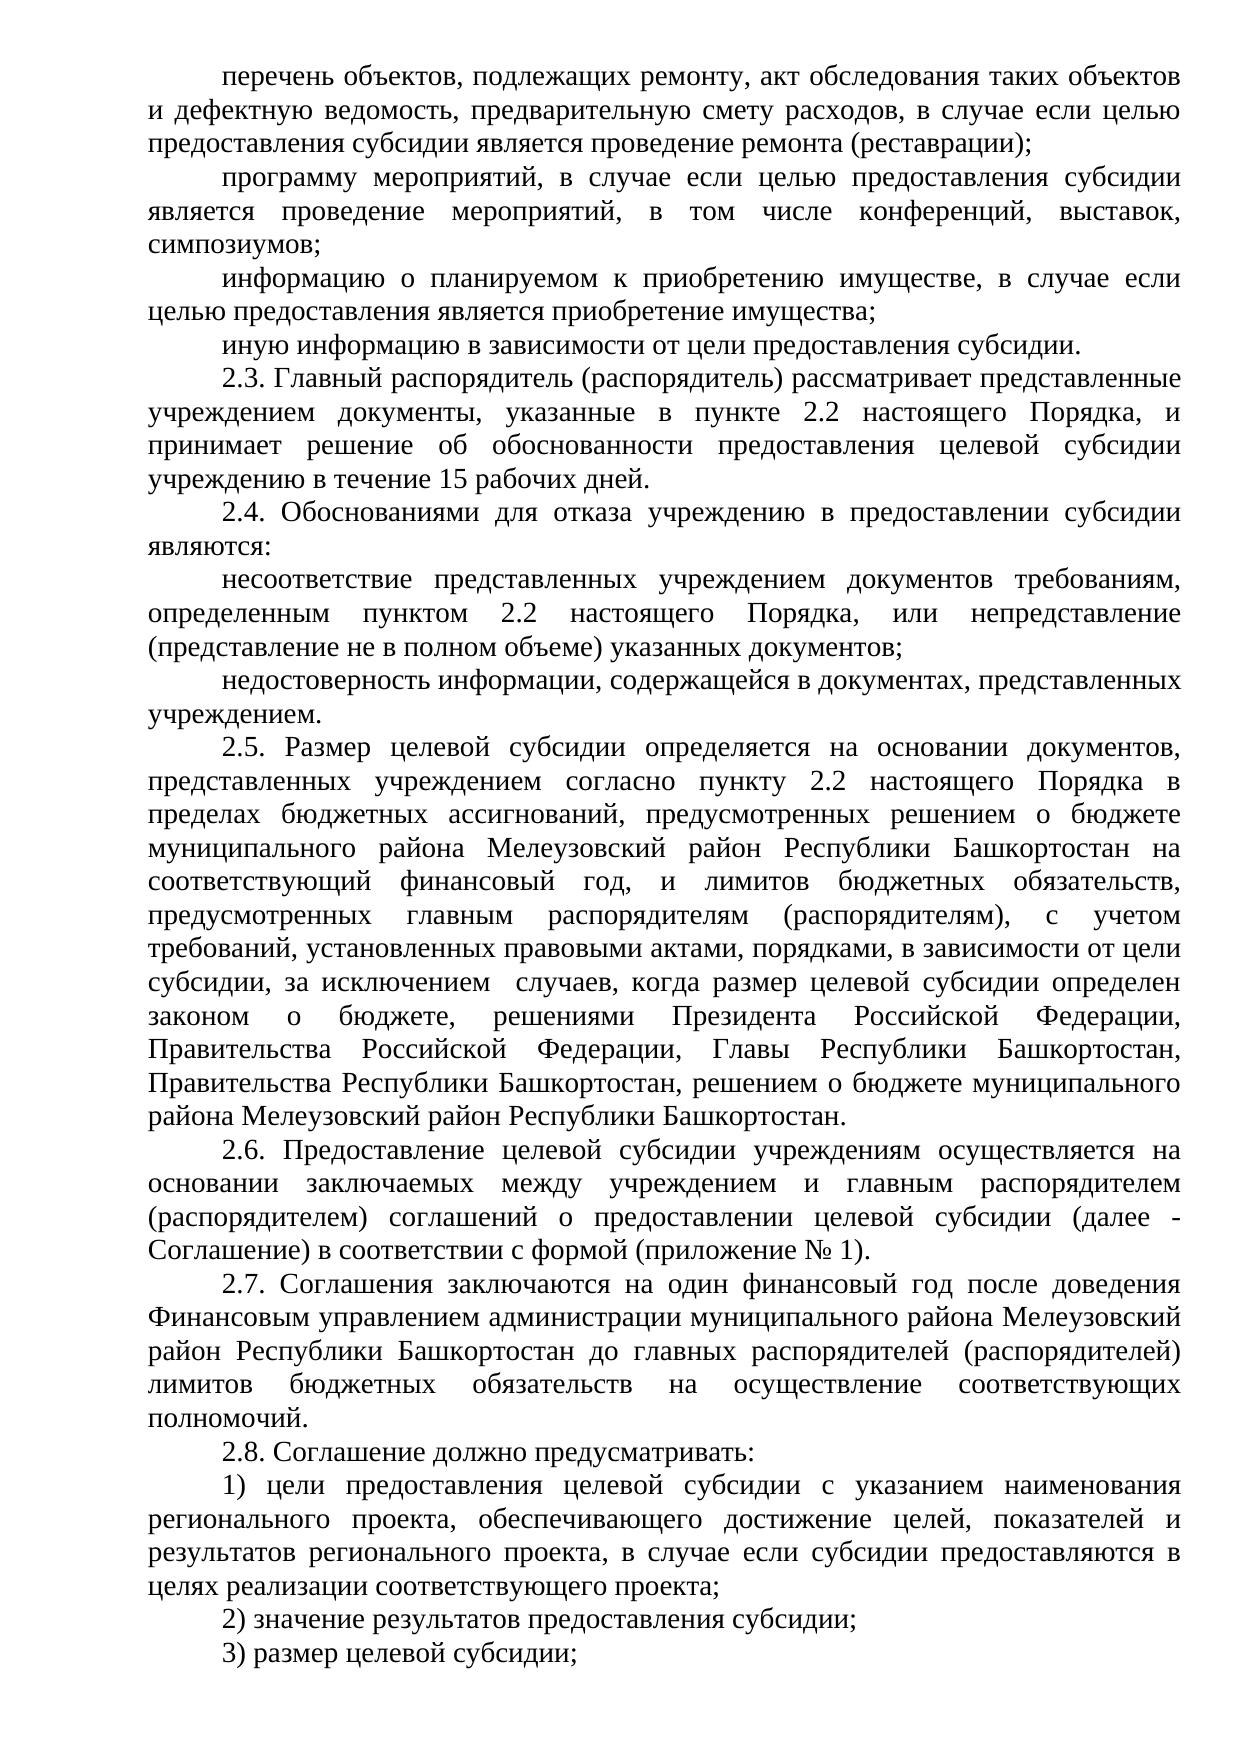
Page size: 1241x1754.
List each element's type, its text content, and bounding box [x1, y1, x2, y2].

text иную информацию в зависимости от цели предоставления субсидии. [148, 327, 1182, 361]
text 2.4. Обоснованиями для отказа учреждению в предоставлении субсидии являются: [148, 495, 1182, 562]
text 2.5. Размер целевой субсидии определяется на основании документов, представленных учреждением согласно пункту 2.2 настоящего Порядка в пределах бюджетных ассигнований, предусмотренных решением о бюджете муниципального района Мелеузовский район Республики Башкортостан на соответствующий финансовый год, и лимитов бюджетных обязательств, предусмотренных главным распорядителям (распорядителям), с учетом требований, установленных правовыми актами, порядками, в зависимости от цели субсидии, за исключением случаев, когда размер целевой субсидии определен законом о бюджете, решениями Президента Российской Федерации, Правительства Российской Федерации, Главы Республики Башкортостан, Правительства Республики Башкортостан, решением о бюджете муниципального района Мелеузовский район Республики Башкортостан. [148, 730, 1182, 1132]
text 2.3. Главный распорядитель (распорядитель) рассматривает представленные учреждением документы, указанные в пункте 2.2 настоящего Порядка, и принимает решение об обоснованности предоставления целевой субсидии учреждению в течение 15 рабочих дней. [148, 361, 1182, 495]
text 2.6. Предоставление целевой субсидии учреждениям осуществляется на основании заключаемых между учреждением и главным распорядителем (распорядителем) соглашений о предоставлении целевой субсидии (далее - Соглашение) в соответствии с формой (приложение № 1). [148, 1132, 1182, 1267]
text информацию о планируемом к приобретению имуществе, в случае если целью предоставления является приобретение имущества; [148, 260, 1182, 327]
text 1) цели предоставления целевой субсидии с указанием наименования регионального проекта, обеспечивающего достижение целей, показателей и результатов регионального проекта, в случае если субсидии предоставляются в целях реализации соответствующего проекта; [148, 1468, 1182, 1602]
text несоответствие представленных учреждением документов требованиям, определенным пунктом 2.2 настоящего Порядка, или непредставление (представление не в полном объеме) указанных документов; [148, 562, 1182, 663]
text программу мероприятий, в случае если целью предоставления субсидии является проведение мероприятий, в том числе конференций, выставок, симпозиумов; [148, 160, 1182, 260]
text 2.8. Соглашение должно предусматривать: [148, 1434, 1182, 1468]
text 2.7. Соглашения заключаются на один финансовый год после доведения Финансовым управлением администрации муниципального района Мелеузовский район Республики Башкортостан до главных распорядителей (распорядителей) лимитов бюджетных обязательств на осуществление соответствующих полномочий. [148, 1267, 1182, 1434]
text перечень объектов, подлежащих ремонту, акт обследования таких объектов и дефектную ведомость, предварительную смету расходов, в случае если целью предоставления субсидии является проведение ремонта (реставрации); [148, 59, 1182, 160]
text 2) значение результатов предоставления субсидии; [148, 1602, 1182, 1636]
text 3) размер целевой субсидии; [148, 1636, 1182, 1669]
text недостоверность информации, содержащейся в документах, представленных учреждением. [148, 663, 1182, 730]
